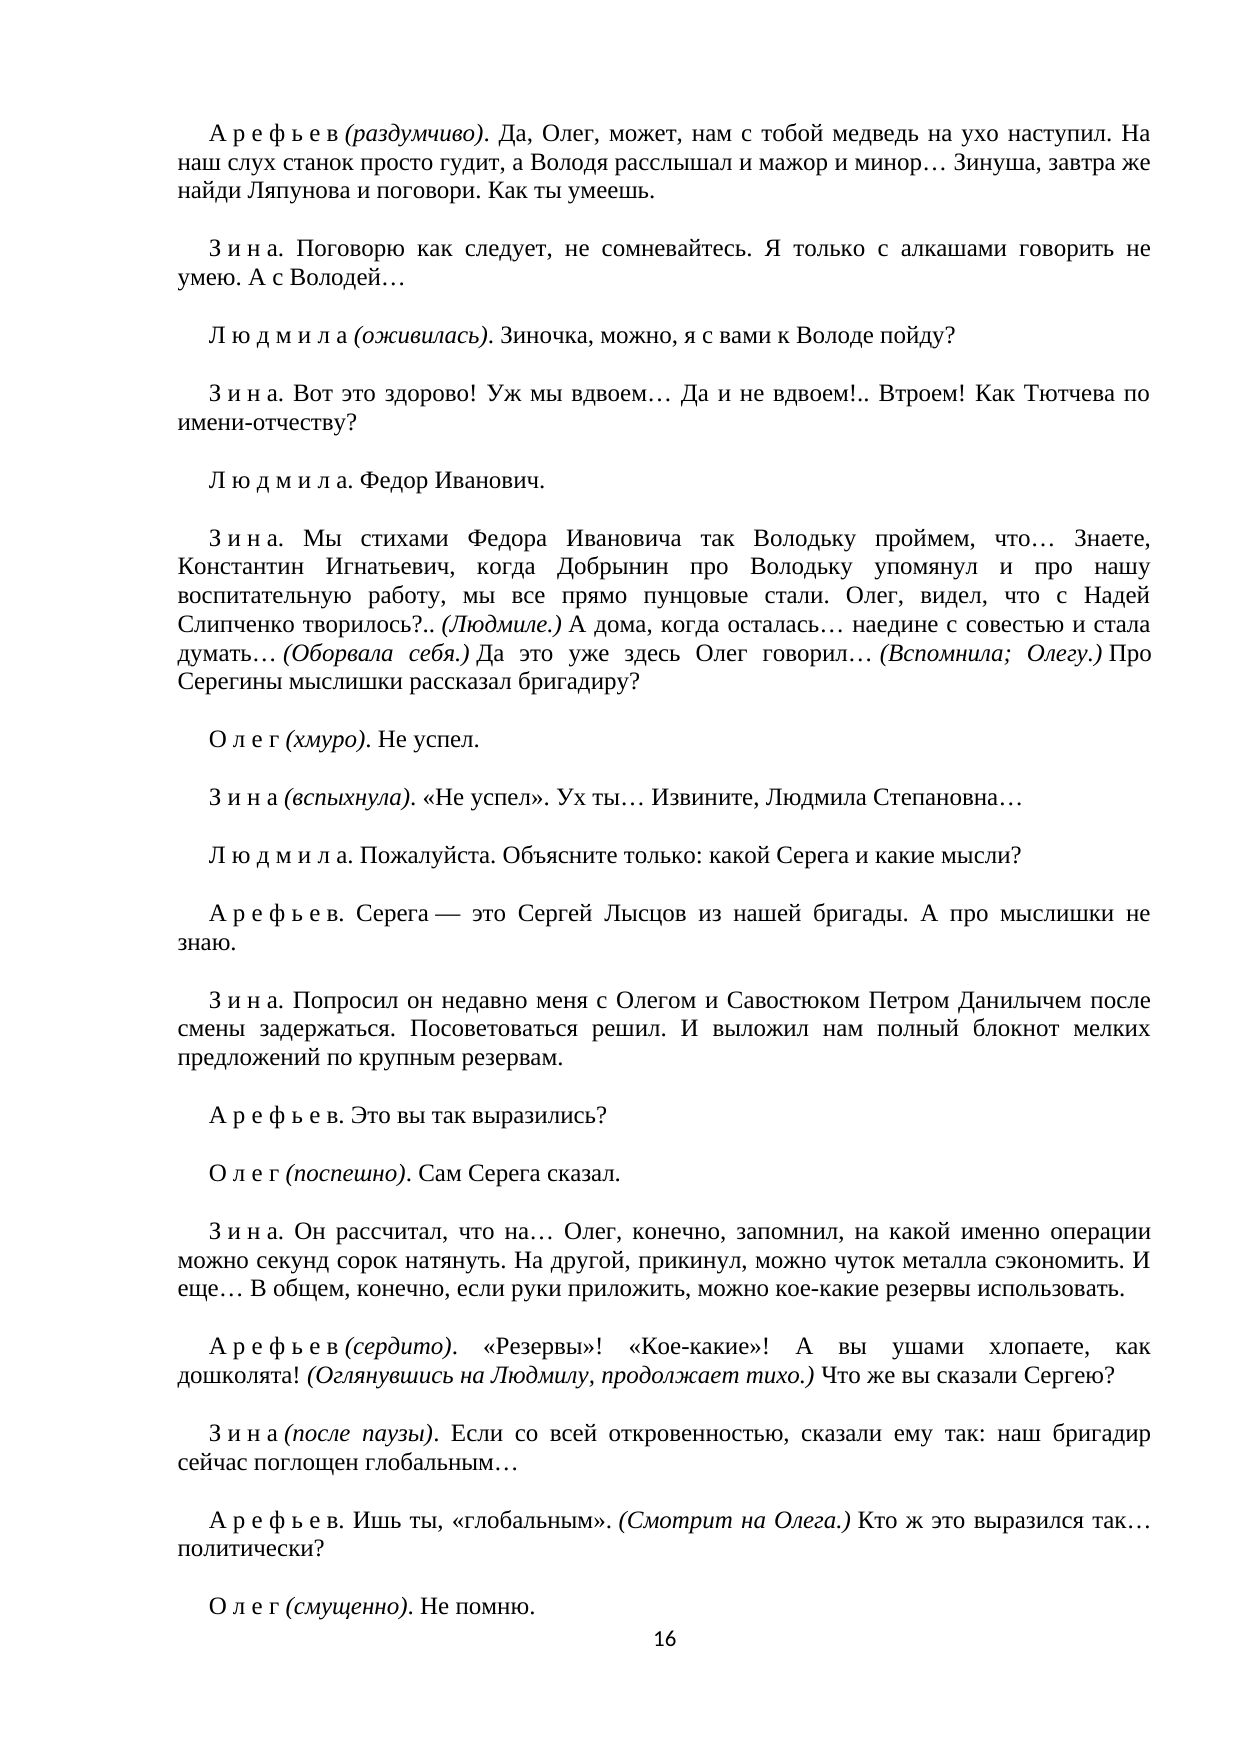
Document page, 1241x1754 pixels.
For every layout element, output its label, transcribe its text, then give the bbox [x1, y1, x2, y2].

text З и н а. Вот это здорово! Уж мы вдвоем… Да и не вдвоем!.. Втроем! Как Тютчева по имени-отчеству? [177, 378, 1152, 436]
text А р е ф ь е в. Это вы так выразились? [177, 1100, 1152, 1129]
text А р е ф ь е в (раздумчиво). Да, Олег, может, нам с тобой медведь на ухо наступил. На наш слух станок просто гудит, а Володя расслышал и мажор и минор… Зинуша, завтра же найди Ляпунова и поговори. Как ты умеешь. [177, 118, 1152, 204]
text З и н а (вспыхнула). «Не успел». Ух ты… Извините, Людмила Степановна… [177, 782, 1152, 811]
text Л ю д м и л а. Пожалуйста. Объясните только: какой Серега и какие мысли? [177, 840, 1152, 869]
text З и н а. Мы стихами Федора Ивановича так Володьку проймем, что… Знаете, Константин Игнатьевич, когда Добрынин про Володьку упомянул и про нашу воспитательную работу, мы все прямо пунцовые стали. Олег, видел, что с Надей Слипченко творилось?.. (Людмиле.) А дома, когда осталась… наедине с совестью и стала думать… (Оборвала себя.) Да это уже здесь Олег говорил… (Вспомнила; Олегу.) Про Серегины мыслишки рассказал бригадиру? [177, 523, 1152, 695]
text З и н а. Попросил он недавно меня с Олегом и Савостюком Петром Данилычем после смены задержаться. Посоветоваться решил. И выложил нам полный блокнот мелких предложений по крупным резервам. [177, 985, 1152, 1071]
text О л е г (поспешно). Сам Серега сказал. [177, 1158, 1152, 1187]
text Л ю д м и л а (оживилась). Зиночка, можно, я с вами к Володе пойду? [177, 320, 1152, 349]
text З и н а. Он рассчитал, что на… Олег, конечно, запомнил, на какой именно операции можно секунд сорок натянуть. На другой, прикинул, можно чуток металла сэкономить. И еще… В общем, конечно, если руки приложить, можно кое-какие резервы использовать. [177, 1216, 1152, 1302]
text Л ю д м и л а. Федор Иванович. [177, 465, 1152, 493]
text О л е г (хмуро). Не успел. [177, 724, 1152, 753]
text А р е ф ь е в. Серега — это Сергей Лысцов из нашей бригады. А про мыслишки не знаю. [177, 898, 1152, 956]
text О л е г (смущенно). Не помню. [177, 1591, 1152, 1620]
text А р е ф ь е в. Ишь ты, «глобальным». (Смотрит на Олега.) Кто ж это выразился так… политически? [177, 1505, 1152, 1562]
text З и н а (после паузы). Если со всей откровенностью, сказали ему так: наш бригадир сейчас поглощен глобальным… [177, 1418, 1152, 1476]
text А р е ф ь е в (сердито). «Резервы»! «Кое-какие»! А вы ушами хлопаете, как дошколята! (Оглянувшись на Людмилу, продолжает тихо.) Что же вы сказали Сергею? [177, 1331, 1152, 1389]
text З и н а. Поговорю как следует, не сомневайтесь. Я только с алкашами говорить не умею. А с Володей… [177, 233, 1152, 291]
